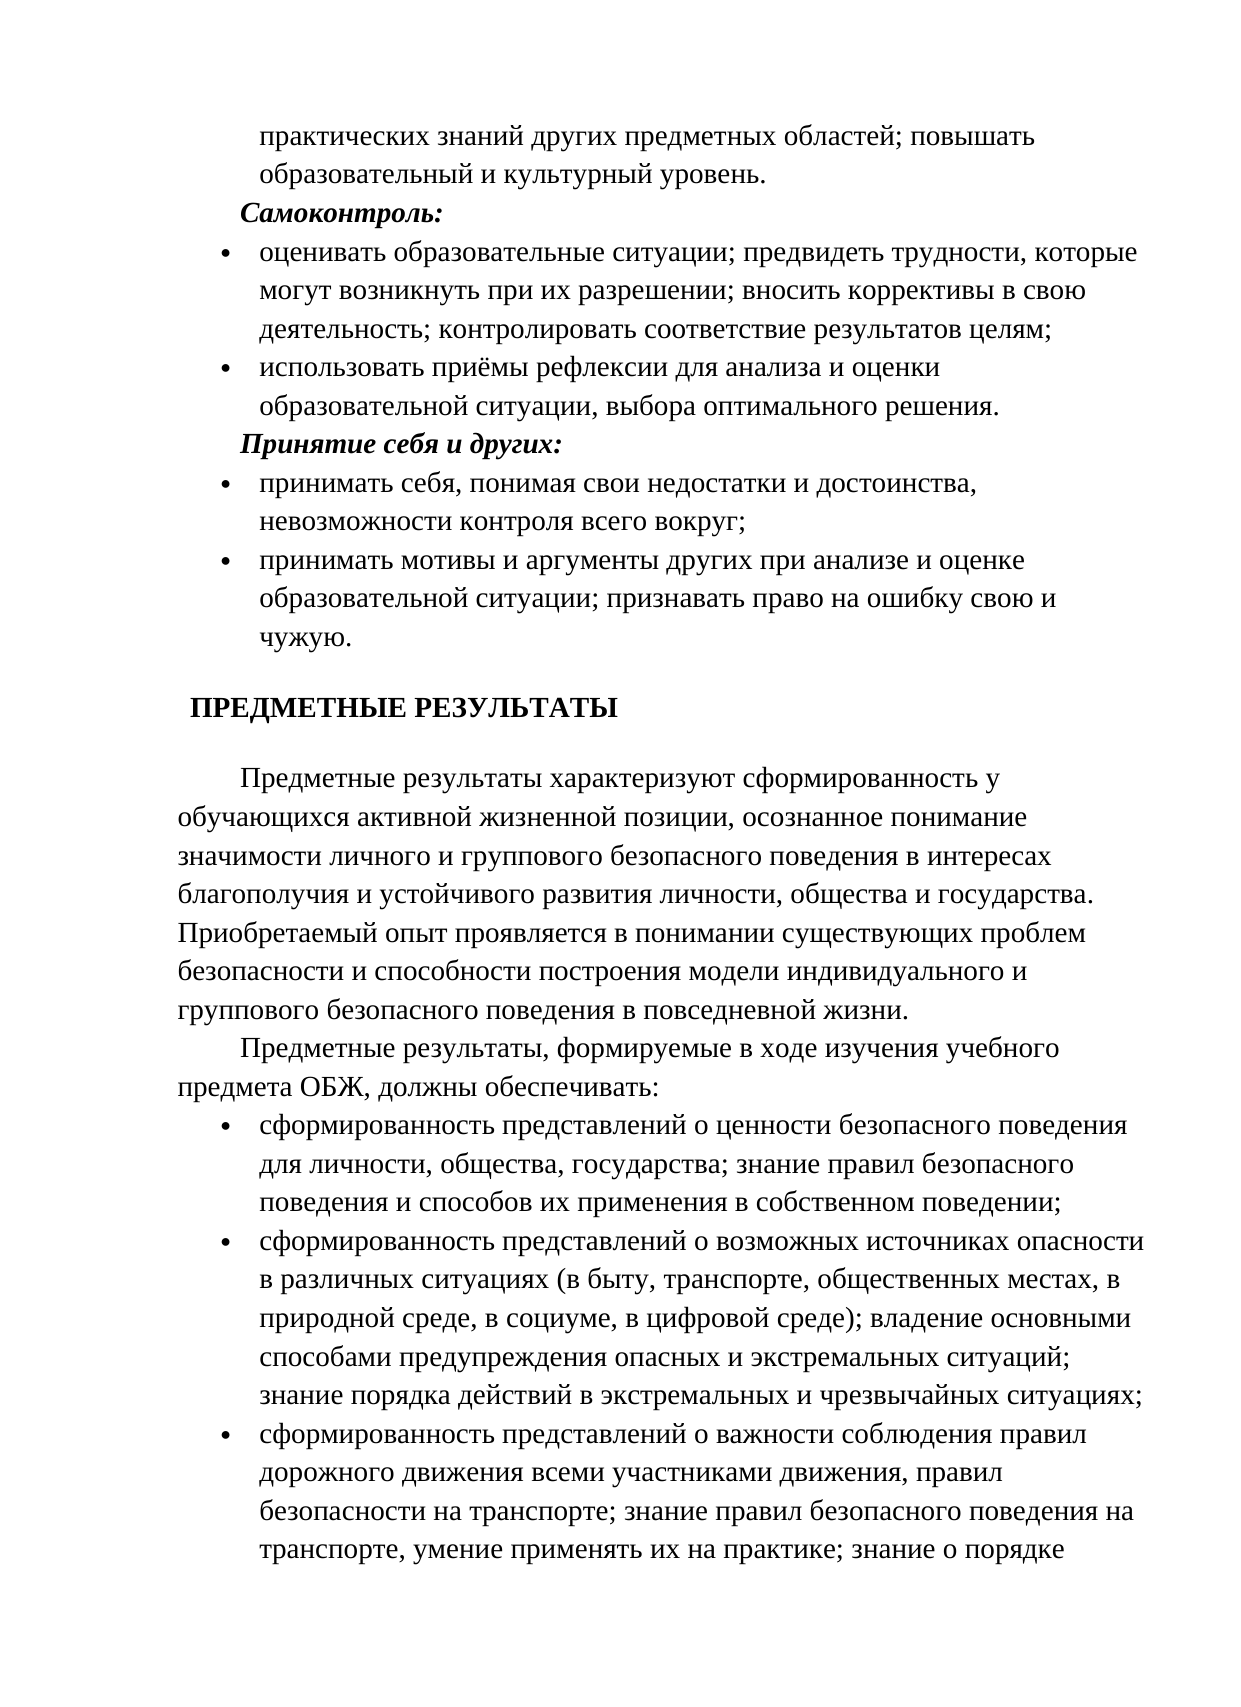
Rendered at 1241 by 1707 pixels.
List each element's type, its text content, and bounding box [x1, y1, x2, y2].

text Предметные результаты, формируемые в ходе изучения учебного предмета ОБЖ, должны обеспечивать: [177, 1030, 1152, 1102]
text ПРЕДМЕТНЫЕ РЕЗУЛЬТАТЫ [190, 690, 1152, 723]
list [222, 118, 1152, 190]
list принимать мотивы и аргументы других при анализе и оценке образовательной ситуации; признавать право на ошибку свою и чужую. [222, 542, 1152, 653]
list принимать себя, понимая свои недостатки и достоинства, невозможности контроля всего вокруг; [222, 465, 1152, 537]
list сформированность представлений о возможных источниках опасности в различных ситуациях (в быту, транспорте, общественных местах, в природной среде, в социуме, в цифровой среде); владение основными способами предупреждения опасных и экстремальных ситуаций; знание порядка действий в экстремальных и чрезвычайных ситуациях; [222, 1223, 1152, 1411]
list использовать приёмы рефлексии для анализа и оценки образовательной ситуации, выбора оптимального решения. [222, 349, 1152, 421]
text Предметные результаты характеризуют сформированность у обучающихся активной жизненной позиции, осознанное понимание значимости личного и группового безопасного поведения в интересах благополучия и устойчивого развития личности, общества и государства. Приобретаемый опыт проявляется в понимании существующих проблем безопасности и способности построения модели индивидуального и группового безопасного поведения в повседневной жизни. [177, 761, 1152, 1025]
list оценивать образовательные ситуации; предвидеть трудности, которые могут возникнуть при их разрешении; вносить коррективы в свою деятельность; контролировать соответствие результатов целям; [222, 234, 1152, 344]
text Принятие себя и других: [177, 426, 1152, 460]
list сформированность представлений о ценности безопасного поведения для личности, общества, государства; знание правил безопасного поведения и способов их применения в собственном поведении; [222, 1107, 1152, 1218]
text Самоконтроль: [177, 195, 1152, 229]
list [222, 1416, 1152, 1565]
